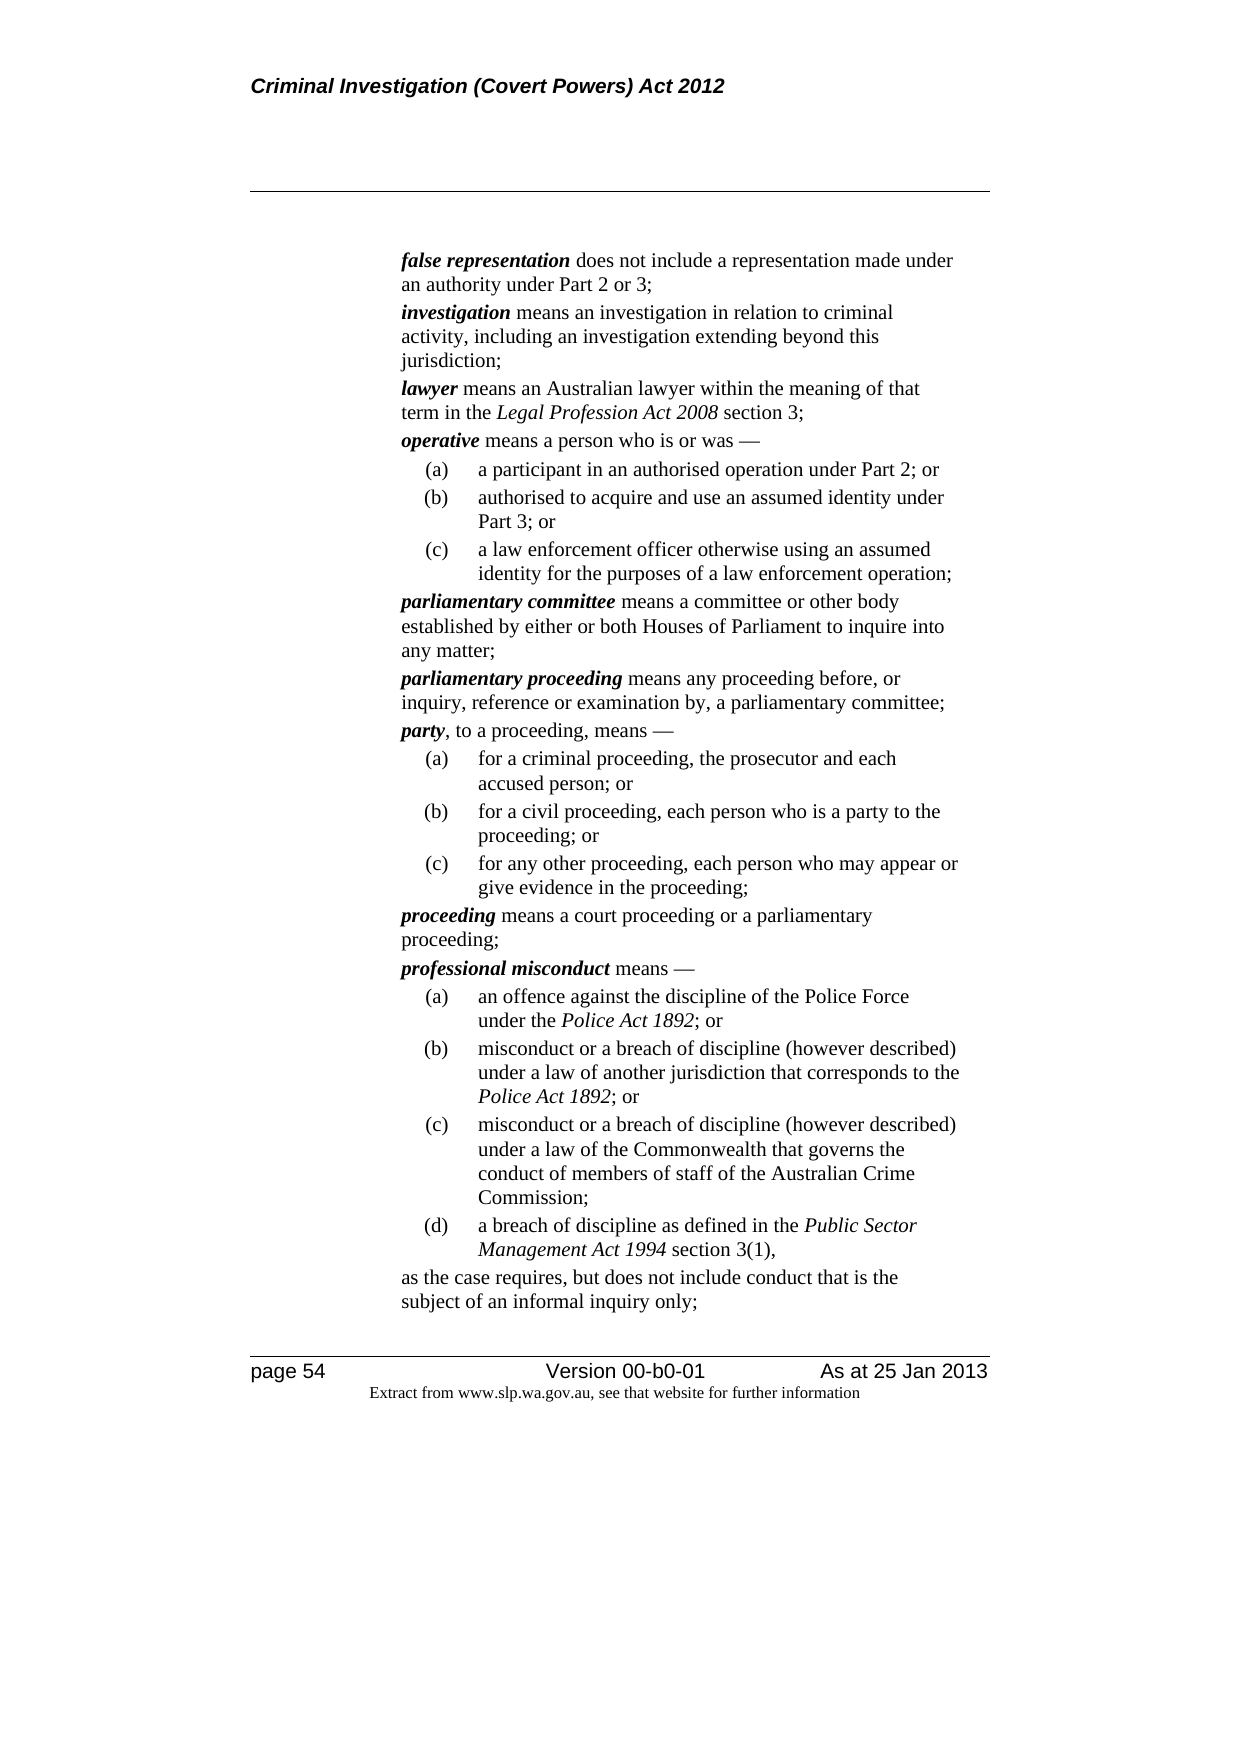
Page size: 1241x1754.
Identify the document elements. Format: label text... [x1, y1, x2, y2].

text (a) an offence against the discipline of the Police Force under the Police Act 1892; or [389, 984, 960, 1032]
text lawyer means an Australian lawyer within the meaning of that term in the Legal Profession Act 2008 section 3; [368, 376, 960, 424]
text investigation means an investigation in relation to criminal activity, including an investigation extending beyond this jurisdiction; [368, 300, 960, 372]
text false representation does not include a representation made under an authority under Part 2 or 3; [368, 247, 960, 296]
text operative means a person who is or was — [368, 428, 960, 452]
text parliamentary proceeding means any proceeding before, or inquiry, reference or examination by, a parliamentary committee; [368, 666, 960, 714]
text proceeding means a court proceeding or a parliamentary proceeding; [368, 903, 960, 951]
text (d) a breach of discipline as defined in the Public Sector Management Act 1994 section 3(1), [389, 1213, 960, 1261]
text (c) for any other proceeding, each person who may appear or give evidence in the proceeding; [389, 851, 960, 899]
text (c) misconduct or a breach of discipline (however described) under a law of the Commonwealth that governs the conduct of members of staff of the Australian Crime Commission; [389, 1112, 960, 1209]
text (b) misconduct or a breach of discipline (however described) under a law of another jurisdiction that corresponds to the Police Act 1892; or [389, 1036, 960, 1108]
text (a) for a criminal proceeding, the prosecutor and each accused person; or [389, 746, 960, 794]
text (c) a law enforcement officer otherwise using an assumed identity for the purposes of a law enforcement operation; [389, 537, 960, 585]
text (a) a participant in an authorised operation under Part 2; or [389, 457, 960, 481]
text as the case requires, but does not include conduct that is the subject of an informal inquiry only; [368, 1265, 960, 1313]
text party, to a proceeding, means — [368, 718, 960, 742]
text (b) authorised to acquire and use an assumed identity under Part 3; or [389, 485, 960, 533]
text parliamentary committee means a committee or other body established by either or both Houses of Parliament to inquire into any matter; [368, 589, 960, 662]
text (b) for a civil proceeding, each person who is a party to the proceeding; or [389, 799, 960, 847]
text professional misconduct means — [368, 956, 960, 979]
